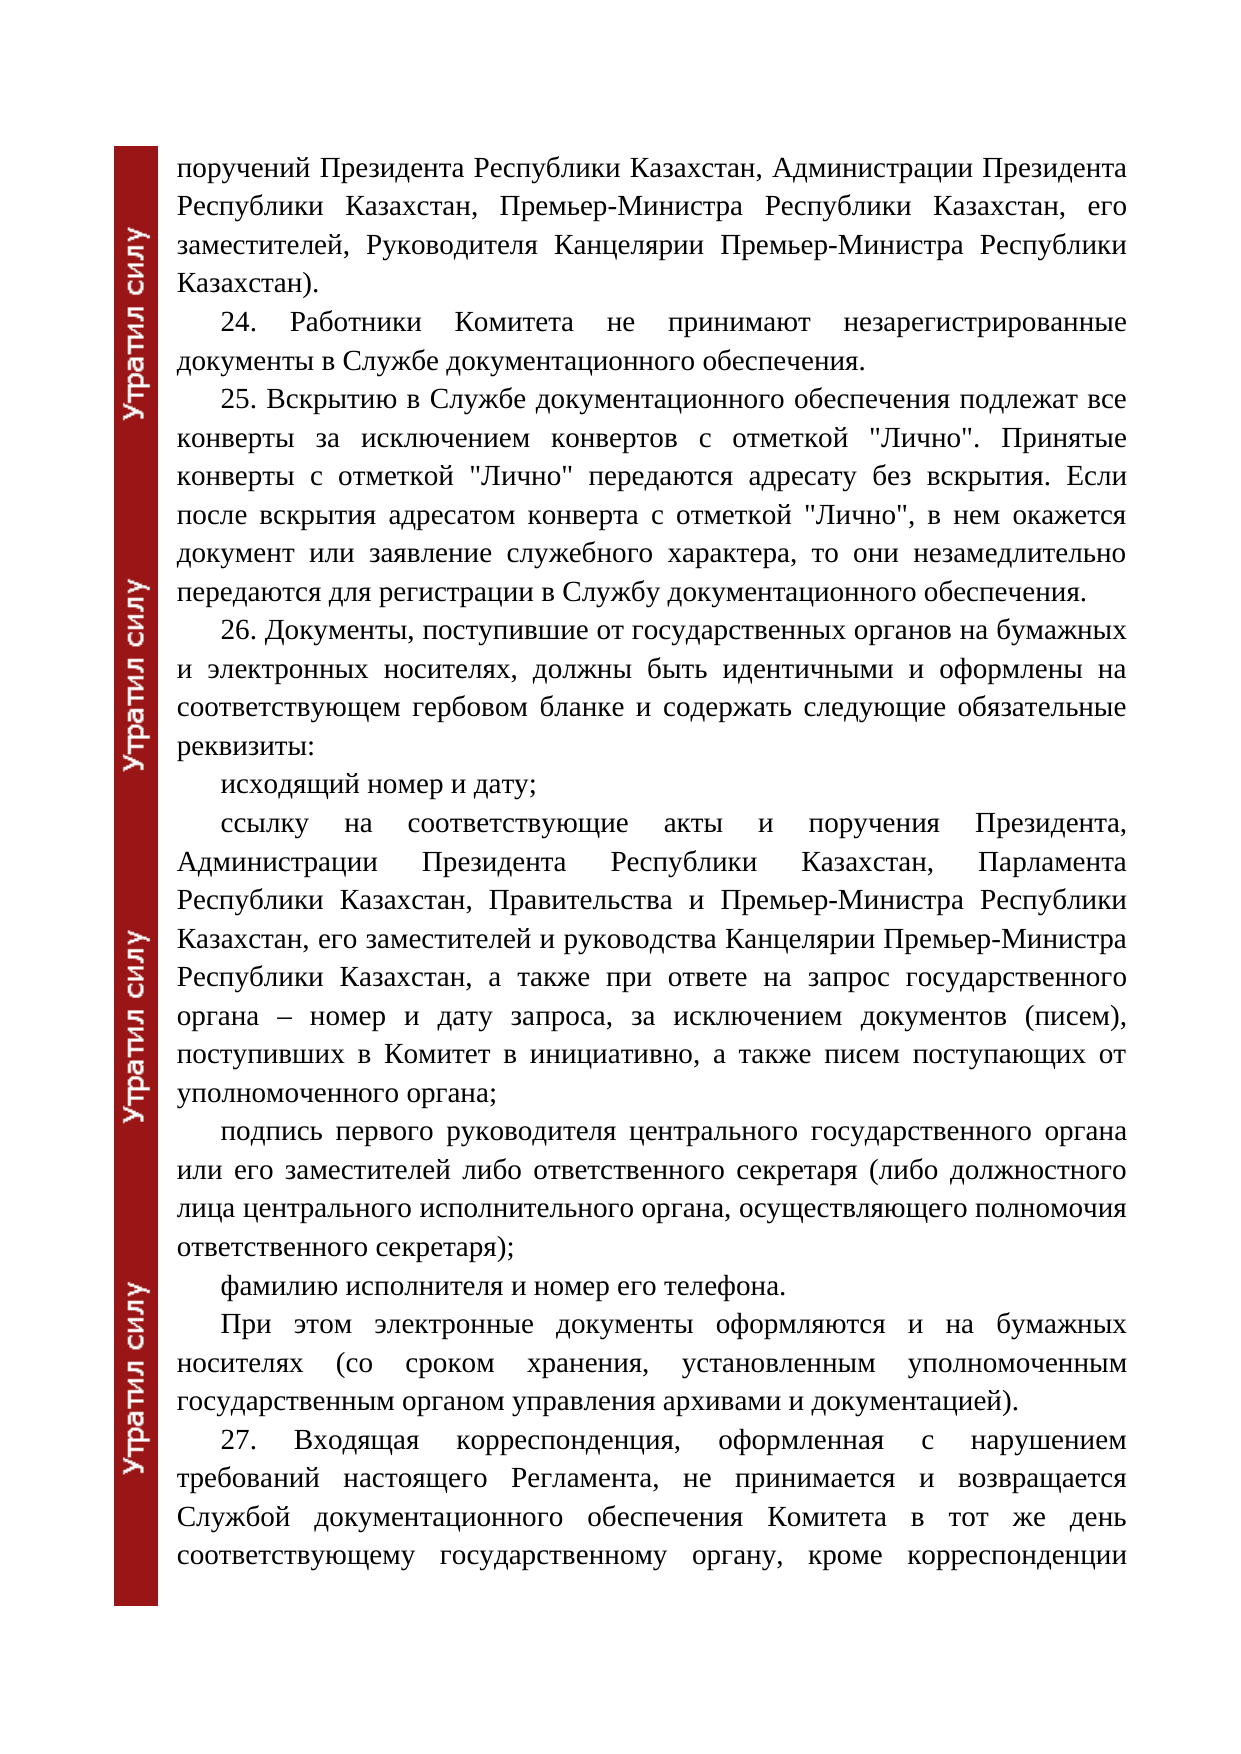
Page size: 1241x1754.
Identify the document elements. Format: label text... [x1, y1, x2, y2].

picture [114, 1571, 158, 1606]
text исходящий номер и дату; [112, 767, 1128, 800]
text 25. Вскрытию в Службе документационного обеспечения подлежат все конверты за исключением конвертов с отметкой "Лично". Принятые конверты с отметкой "Лично" передаются адресату без вскрытия. Если после вскрытия адресатом конверта с отметкой "Лично", в нем окажется документ или заявление служебного характера, то они незамедлительно передаются для регистрации в Службу документационного обеспечения. [112, 381, 1128, 607]
picture [114, 607, 158, 612]
picture [114, 1108, 158, 1113]
picture [114, 762, 158, 767]
text При этом электронные документы оформляются и на бумажных носителях (со сроком хранения, установленным уполномоченным государственным органом управления архивами и документацией). [112, 1306, 1128, 1417]
text 26. Документы, поступившие от государственных органов на бумажных и электронных носителях, должны быть идентичными и оформлены на соответствующем гербовом бланке и содержать следующие обязательные реквизиты: [112, 612, 1128, 762]
picture [114, 1417, 158, 1422]
picture [114, 1263, 158, 1268]
picture [114, 299, 158, 304]
text 24. Работники Комитета не принимают незарегистрированные документы в Службе документационного обеспечения. [112, 304, 1128, 376]
picture [114, 146, 158, 150]
picture [114, 800, 158, 805]
picture [114, 376, 158, 381]
picture [114, 1301, 158, 1306]
text подпись первого руководителя центрального государственного органа или его заместителей либо ответственного секретаря (либо должностного лица центрального исполнительного органа, осуществляющего полномочия ответственного секретаря); [112, 1113, 1128, 1263]
text ссылку на соответствующие акты и поручения Президента, Администрации Президента Республики Казахстан, Парламента Республики Казахстан, Правительства и Премьер-Министра Республики Казахстан, его заместителей и руководства Канцелярии Премьер-Министра Республики Казахстан, а также при ответе на запрос государственного органа – номер и дату запроса, за исключением документов (писем), поступивших в Комитет в инициативно, а также писем поступающих от уполномоченного органа; [112, 805, 1128, 1108]
text фамилию исполнителя и номер его телефона. [112, 1268, 1128, 1301]
